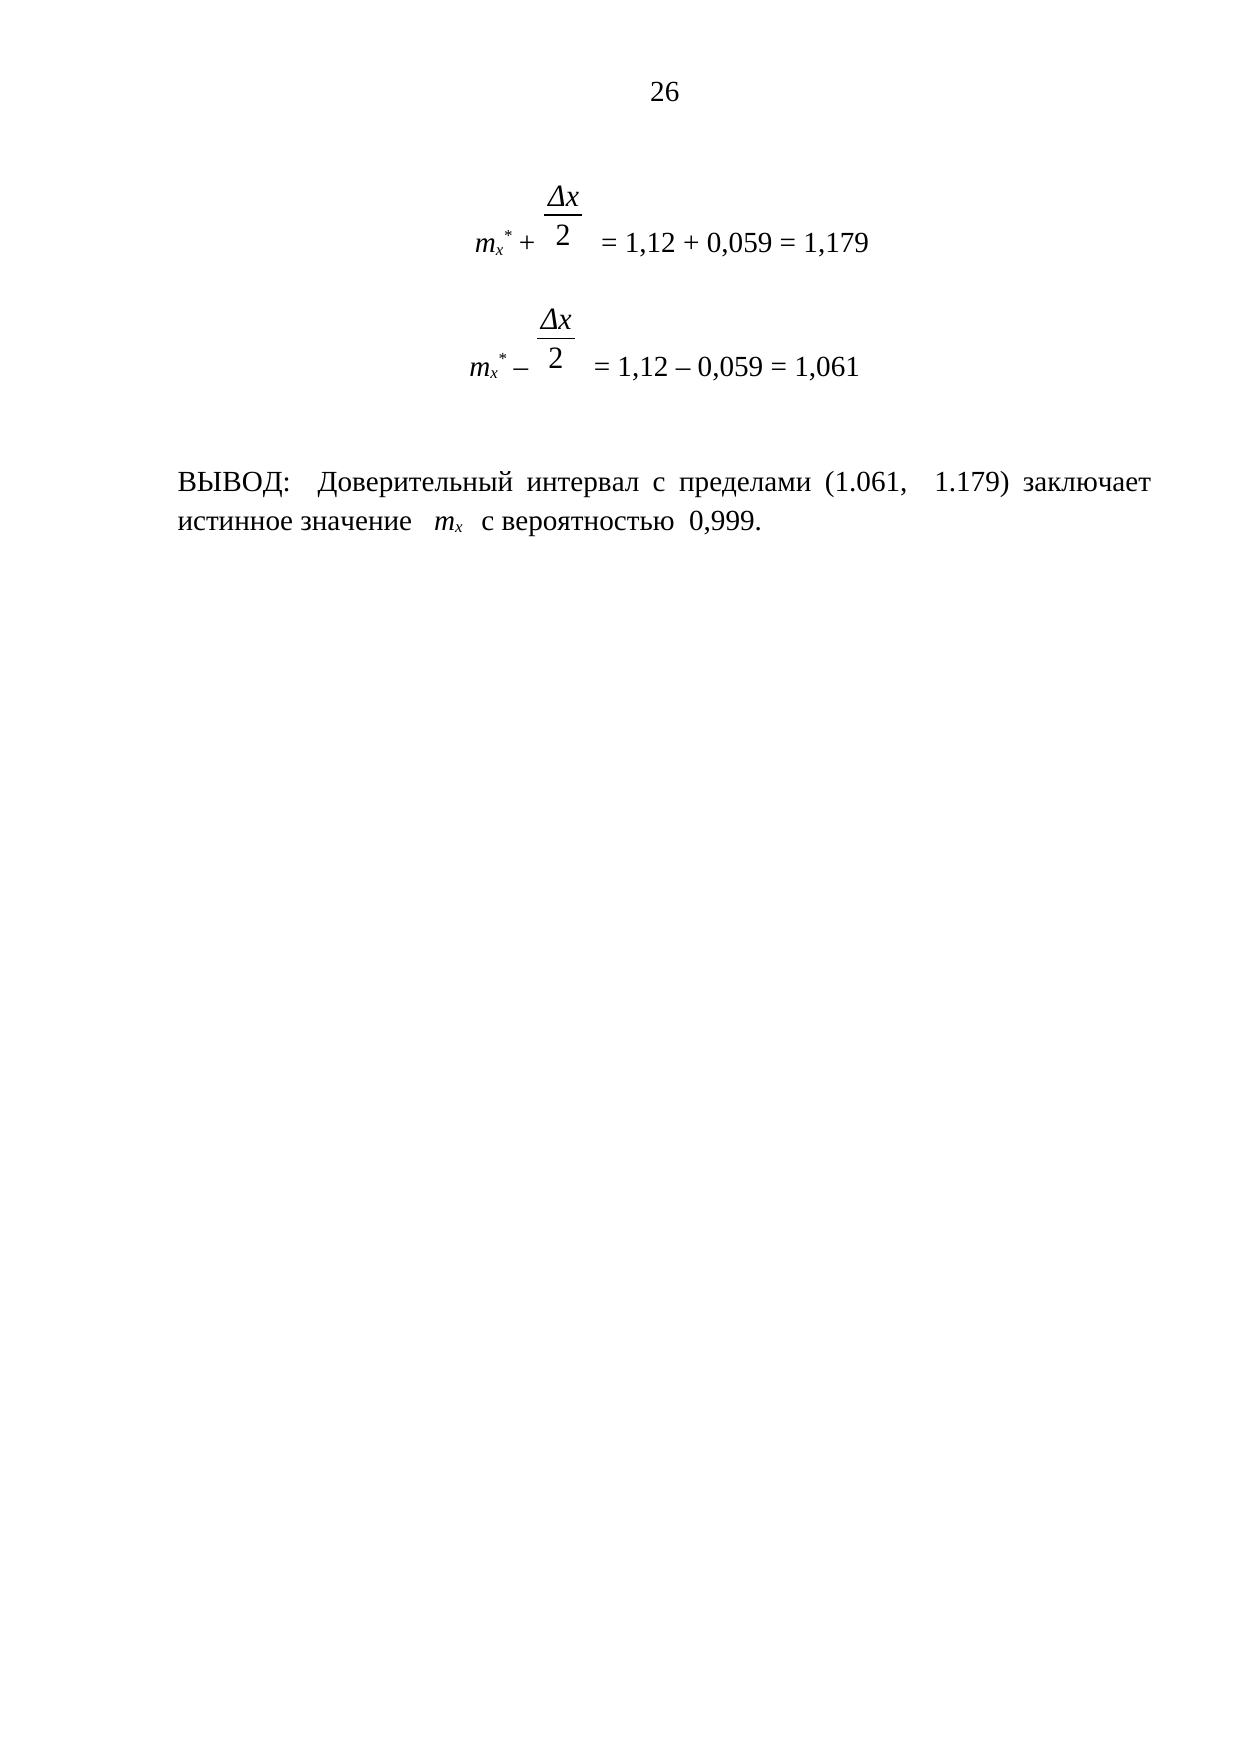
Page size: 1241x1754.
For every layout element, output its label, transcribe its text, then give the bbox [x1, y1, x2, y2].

text mx* – = 1,12 – 0,059 = 1,061 [177, 303, 1152, 382]
text mx* + = 1,12 + 0,059 = 1,179 [177, 179, 1152, 259]
text ВЫВОД: Доверительный интервал с пределами (1.061, 1.179) заключает истинное значение mx с вероятностью 0,999. [177, 464, 1152, 536]
